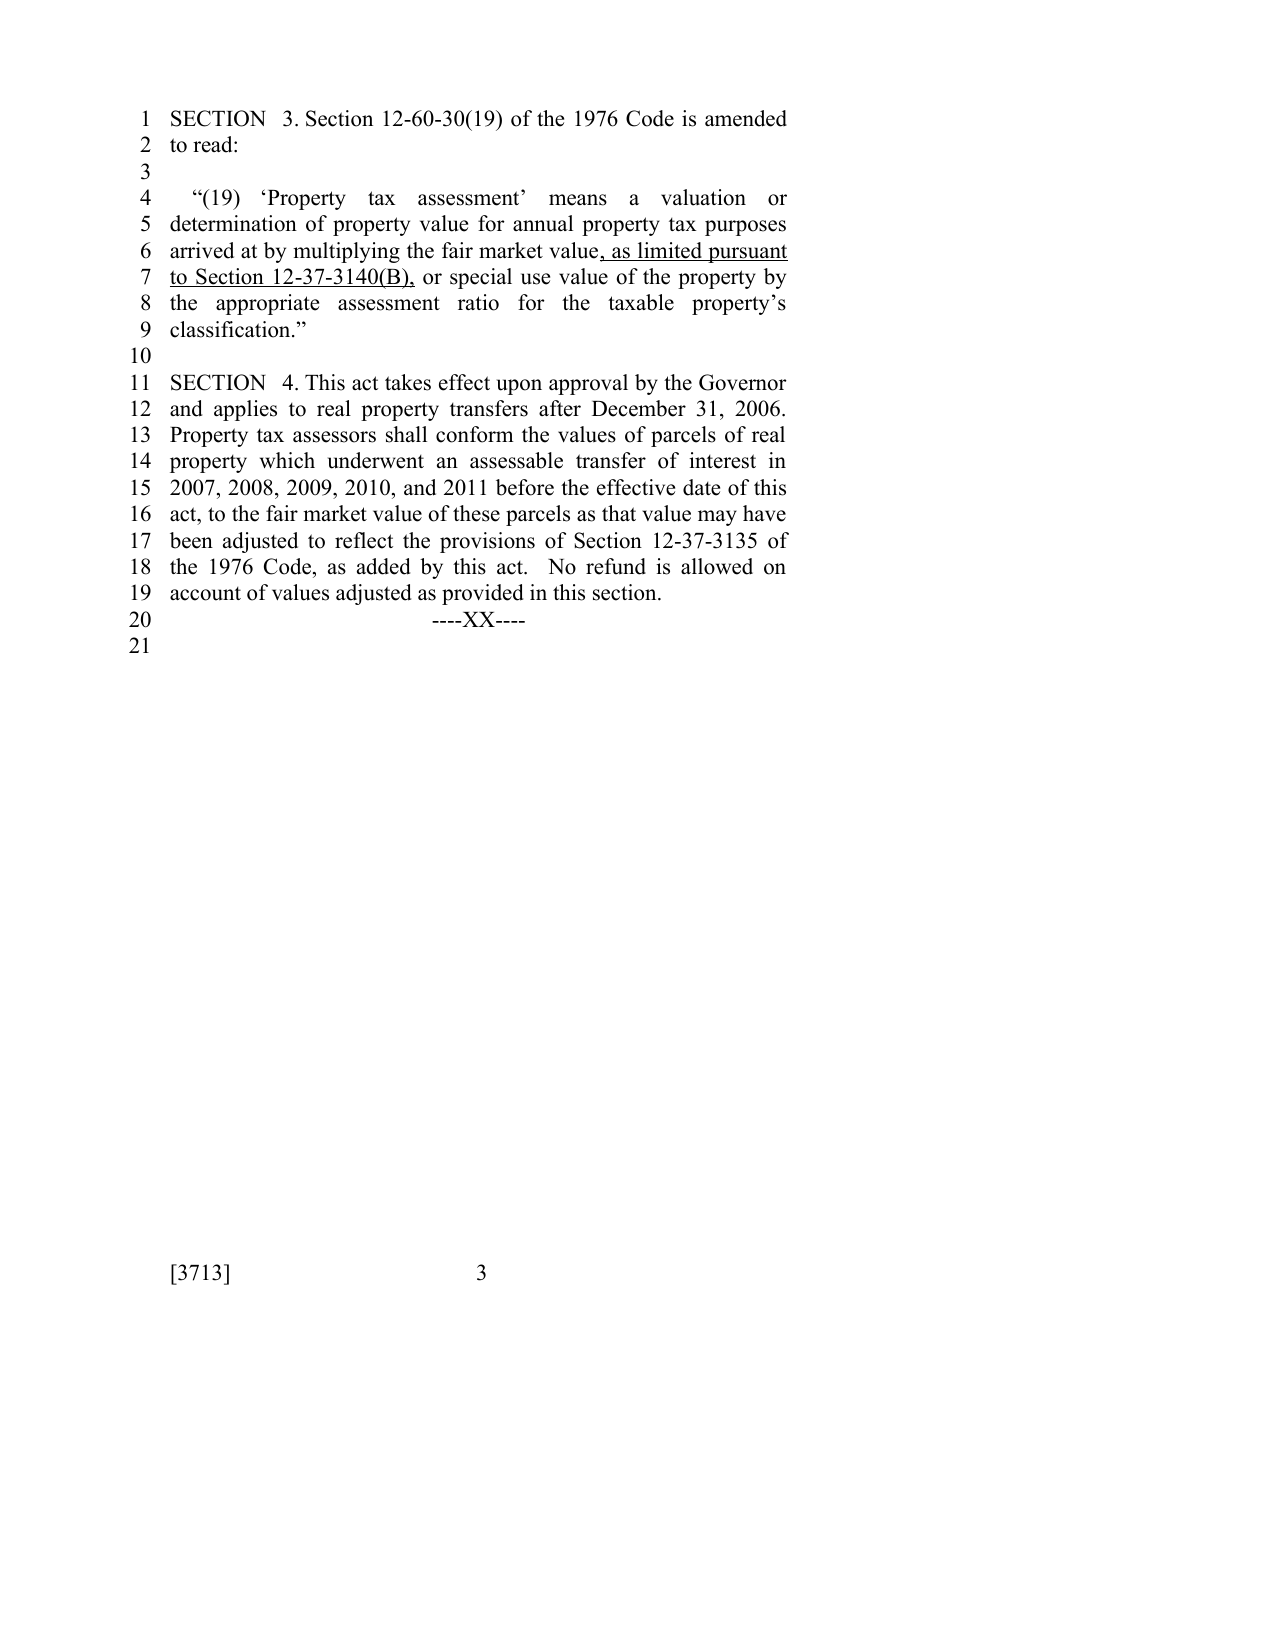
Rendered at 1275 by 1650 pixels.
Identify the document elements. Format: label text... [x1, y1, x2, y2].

text SECTION 4. This act takes effect upon approval by the Governor and applies to real property transfers after December 31, 2006. Property tax assessors shall conform the values of parcels of real property which underwent an assessable transfer of interest in 2007, 2008, 2009, 2010, and 2011 before the effective date of this act, to the fair market value of these parcels as that value may have been adjusted to reflect the provisions of Section 12-37-3135 of the 1976 Code, as added by this act. No refund is allowed on account of values adjusted as provided in this section. [169, 368, 787, 606]
text “(19) ‘Property tax assessment’ means a valuation or determination of property value for annual property tax purposes arrived at by multiplying the fair market value, as limited pursuant to Section 12-37-3140(B), or special use value of the property by the appropriate assessment ratio for the taxable property’s classification.” [169, 184, 787, 342]
text ----XX---- [169, 606, 787, 632]
text SECTION 3. Section 12-60-30(19) of the 1976 Code is amended to read: [169, 105, 787, 158]
